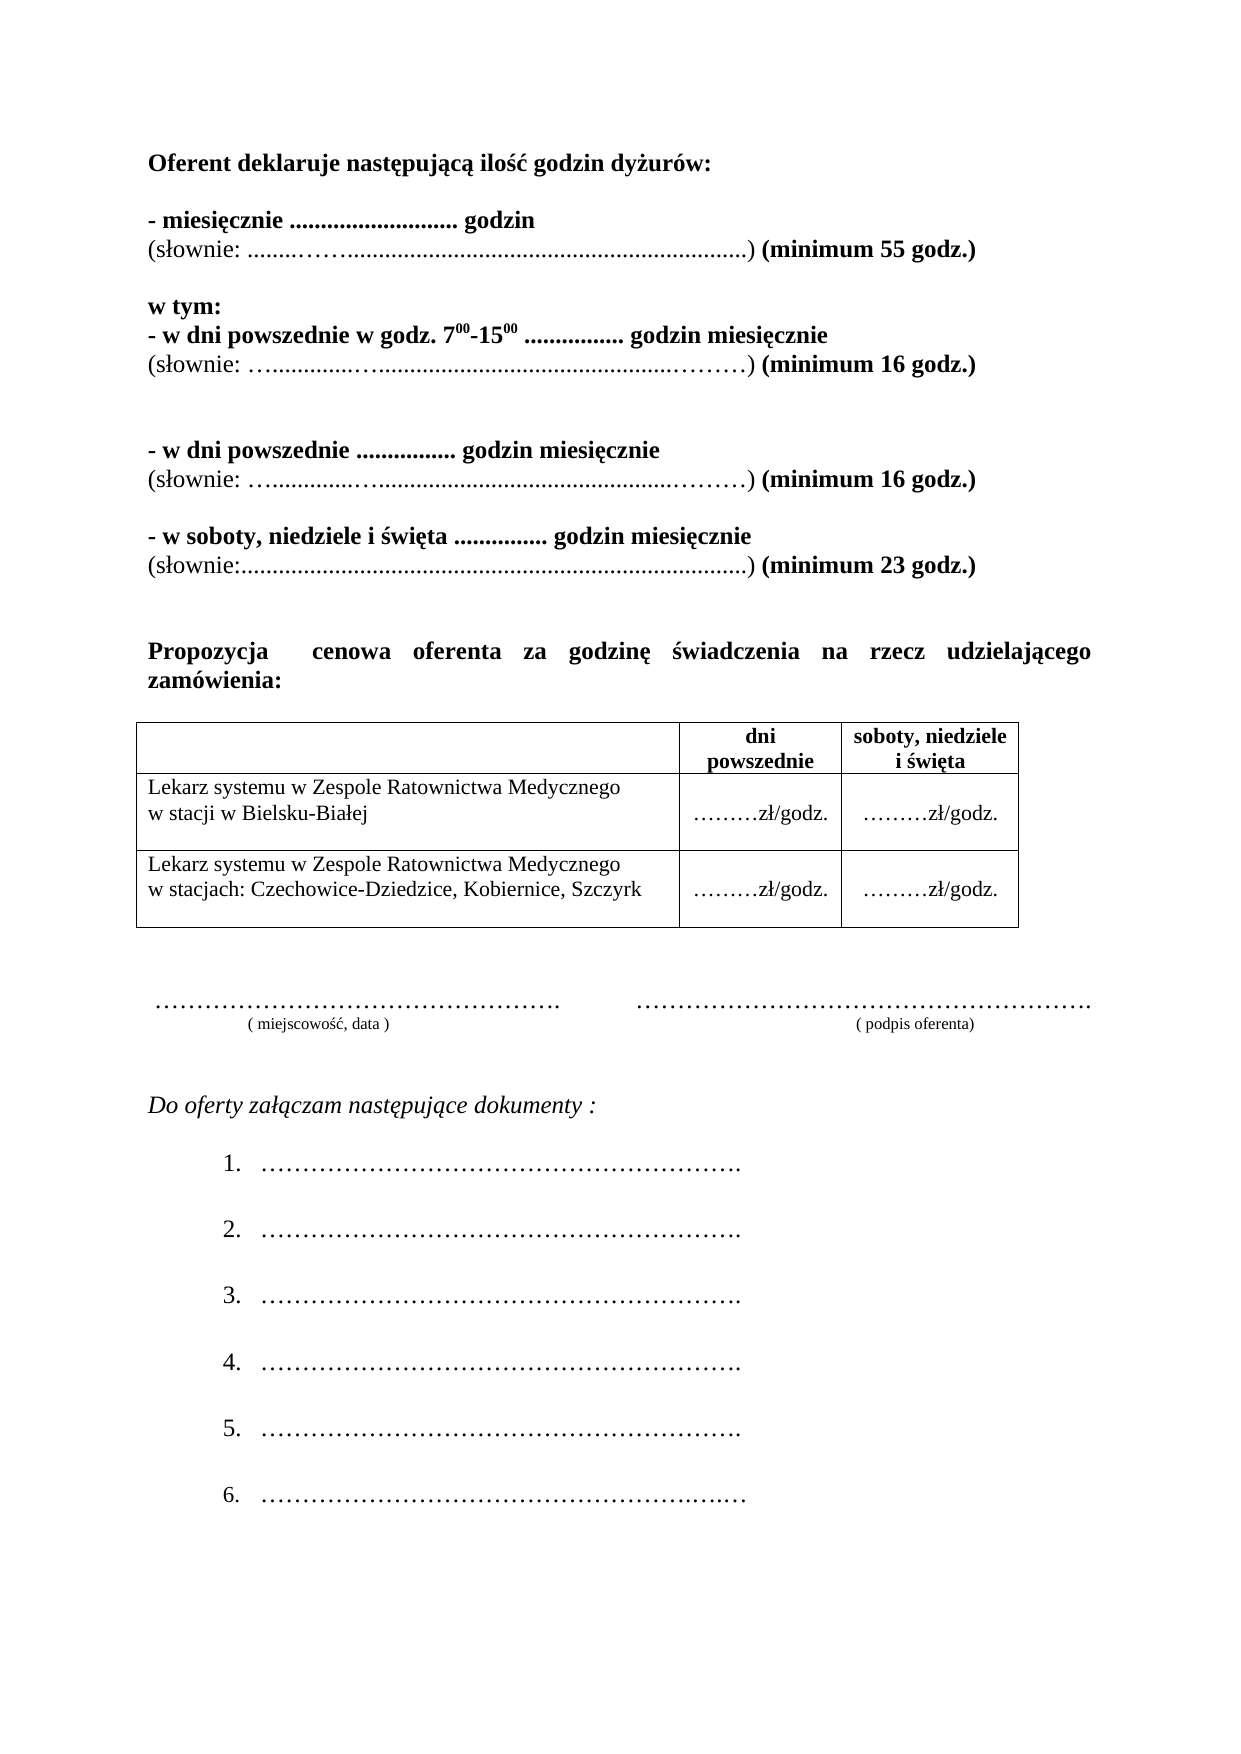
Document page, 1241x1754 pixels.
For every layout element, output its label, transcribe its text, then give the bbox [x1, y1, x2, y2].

table_header dni powszednie [680, 723, 841, 773]
list …………………………………………………. [223, 1413, 1093, 1442]
list - w soboty, niedziele i święta ............... godzin miesięcznie [148, 521, 1093, 550]
table_cell Lekarz systemu w Zespole Ratownictwa Medycznego w stacjach: Czechowice-Dziedzice, Kobiernice, Szczyrk [137, 851, 679, 927]
table_header [137, 723, 679, 773]
table_cell ………zł/godz. [680, 851, 841, 927]
list w tym: [148, 291, 1093, 320]
table_cell Lekarz systemu w Zespole Ratownictwa Medycznego w stacji w Bielsku-Białej [137, 774, 679, 850]
list Propozycja cenowa oferenta za godzinę świadczenia na rzecz udzielającego zamówienia: [148, 636, 1093, 694]
list ( miejscowość, data ) ( podpis oferenta) [223, 1014, 1093, 1033]
list Do oferty załączam następujące dokumenty : [148, 1091, 1093, 1119]
list …………………………………………………. [223, 1148, 1093, 1177]
list - w dni powszednie w godz. 700-1500 ................ godzin miesięcznie [148, 320, 1093, 349]
table_cell ………zł/godz. [842, 851, 1018, 927]
list (słownie: ….............…...............................................………) (minimum 16 godz.) [148, 464, 1093, 493]
list …………………………………………………. [223, 1214, 1093, 1243]
list - miesięcznie ........................... godzin [148, 205, 1093, 234]
list - w dni powszednie ................ godzin miesięcznie [148, 435, 1093, 464]
table_header soboty, niedziele i święta [842, 723, 1018, 773]
table_cell ………zł/godz. [680, 774, 841, 850]
list Oferent deklaruje następującą ilość godzin dyżurów: [148, 148, 1093, 176]
list (słownie: ….............…...............................................………) (minimum 16 godz.) [148, 349, 1093, 378]
list …………………………………………….….… [223, 1479, 1093, 1508]
list …………………………………………. ………………………………………………. [148, 985, 1093, 1014]
list (słownie: ........……................................................................) (minimum 55 godz.) [148, 234, 1093, 263]
list (słownie:.................................................................................) (minimum 23 godz.) [148, 550, 1093, 579]
list …………………………………………………. [223, 1281, 1093, 1309]
list …………………………………………………. [223, 1347, 1093, 1376]
table_cell ………zł/godz. [842, 774, 1018, 850]
